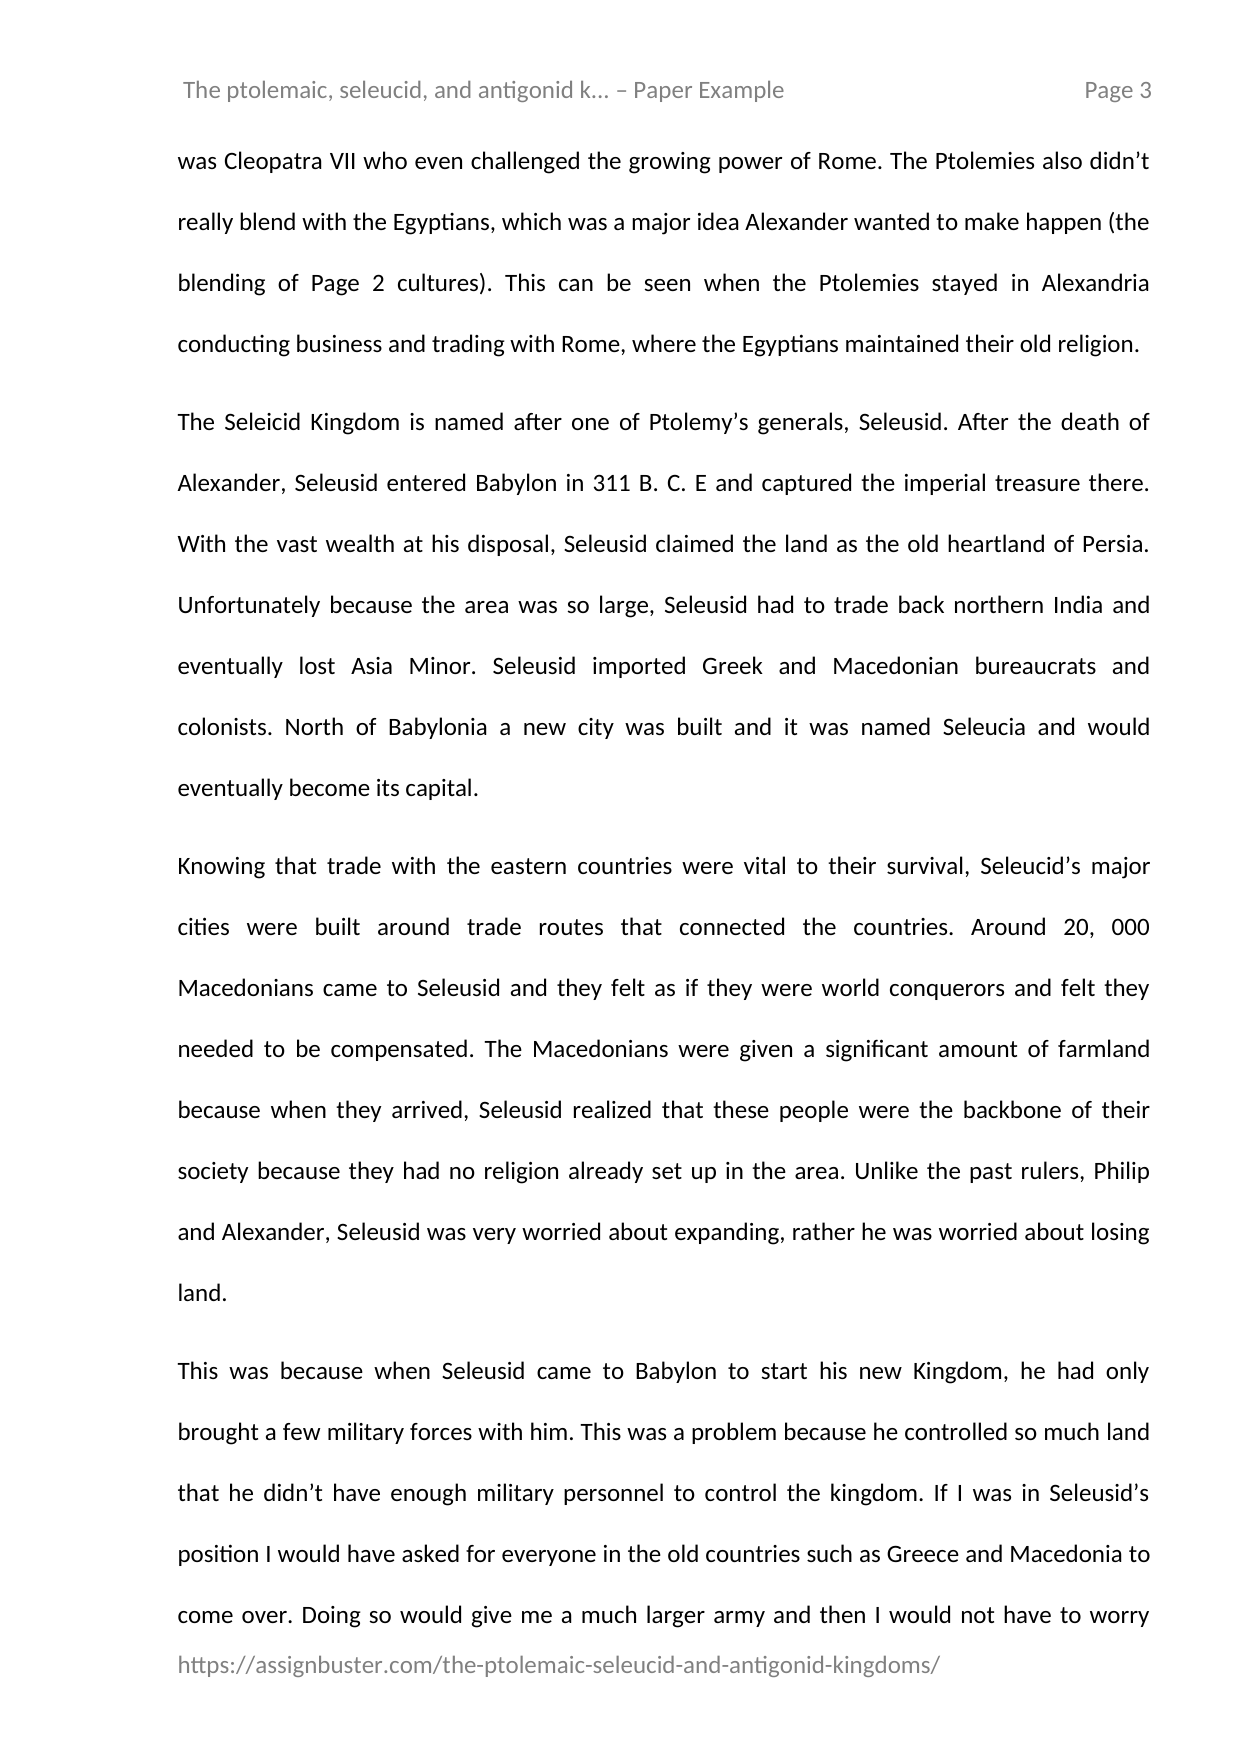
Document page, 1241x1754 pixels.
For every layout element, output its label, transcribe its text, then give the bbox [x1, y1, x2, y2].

text Knowing that trade with the eastern countries were vital to their survival, Seleucid’s major cities were built around trade routes that connected the countries. Around 20, 000 Macedonians came to Seleusid and they felt as if they were world conquerors and felt they needed to be compensated. The Macedonians were given a significant amount of farmland because when they arrived, Seleusid realized that these people were the backbone of their society because they had no religion already set up in the area. Unlike the past rulers, Philip and Alexander, Seleusid was very worried about expanding, rather he was worried about losing land. [177, 850, 1152, 1308]
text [177, 145, 1152, 359]
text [177, 1355, 1152, 1629]
text The Seleicid Kingdom is named after one of Ptolemy’s generals, Seleusid. After the death of Alexander, Seleusid entered Babylon in 311 B. C. E and captured the imperial treasure there. With the vast wealth at his disposal, Seleusid claimed the land as the old heartland of Persia. Unfortunately because the area was so large, Seleusid had to trade back northern India and eventually lost Asia Minor. Seleusid imported Greek and Macedonian bureaucrats and colonists. North of Babylonia a new city was built and it was named Seleucia and would eventually become its capital. [177, 406, 1152, 803]
